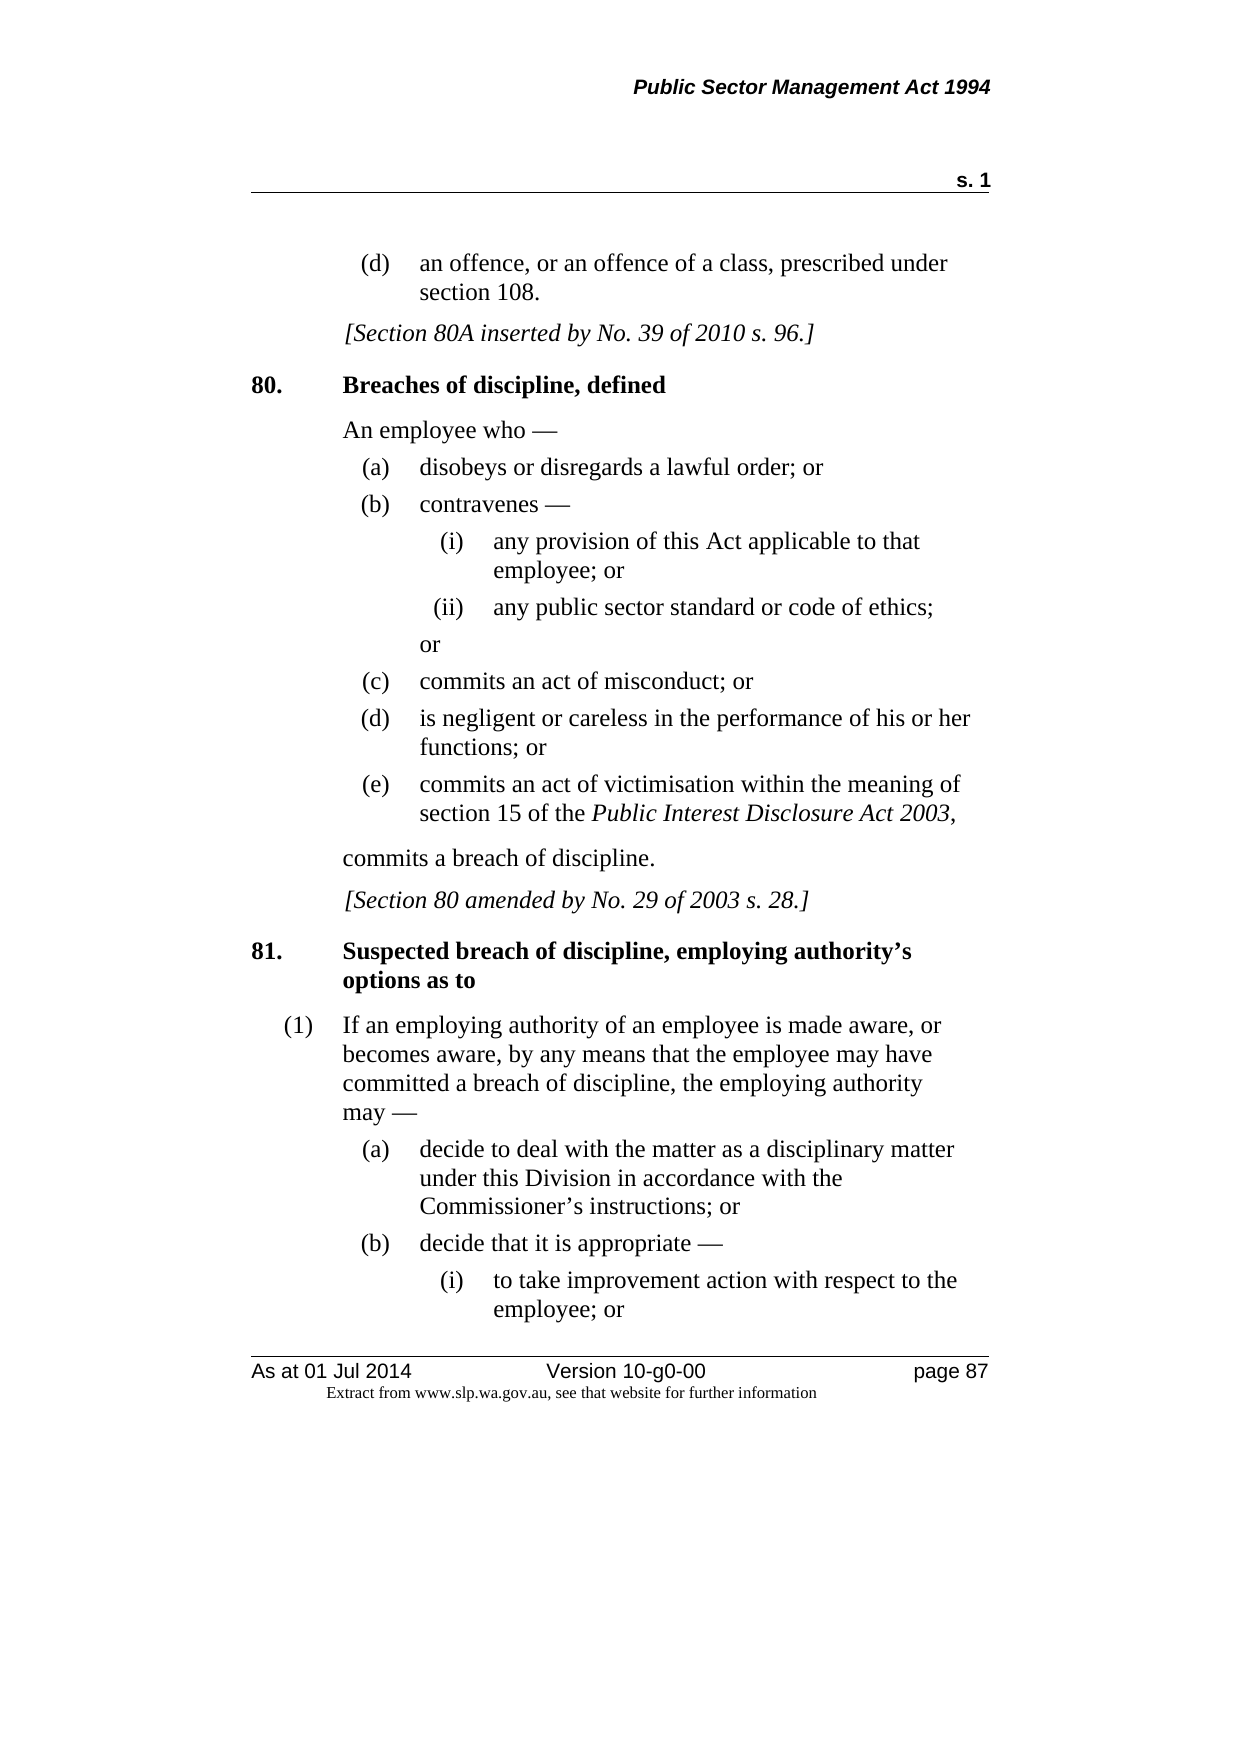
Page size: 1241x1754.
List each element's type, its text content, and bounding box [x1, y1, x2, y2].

text or [251, 629, 989, 658]
text [Section 80 amended by No. 29 of 2003 s. 28.] [251, 885, 989, 913]
text (1) If an employing authority of an employee is made aware, or becomes aware, by any means that the employee may have committed a breach of discipline, the employing authority may — [251, 1011, 989, 1126]
text (ii) any public sector standard or code of ethics; [251, 592, 989, 621]
text (i) any provision of this Act applicable to that employee; or [251, 526, 989, 584]
text (a) disobeys or disregards a lawful order; or [251, 452, 989, 481]
text (b) contravenes — [251, 489, 989, 518]
text commits a breach of discipline. [251, 843, 989, 872]
text (d) is negligent or careless in the performance of his or her functions; or [251, 703, 989, 761]
subtitle 81. Suspected breach of discipline, employing authority’s options as to [251, 936, 989, 994]
text (i) to take improvement action with respect to the employee; or [251, 1266, 989, 1323]
subtitle 80. Breaches of discipline, defined [251, 370, 989, 398]
text (c) commits an act of misconduct; or [251, 666, 989, 695]
text [Section 80A inserted by No. 39 of 2010 s. 96.] [251, 318, 989, 347]
text (e) commits an act of victimisation within the meaning of section 15 of the Public Interest Disclosure Act 2003, [251, 769, 989, 827]
text (b) decide that it is appropriate — [251, 1228, 989, 1257]
text An employee who — [251, 415, 989, 444]
text (a) decide to deal with the matter as a disciplinary matter under this Division in accordance with the Commissioner’s instructions; or [251, 1134, 989, 1220]
text (d) an offence, or an offence of a class, prescribed under section 108. [251, 248, 989, 306]
